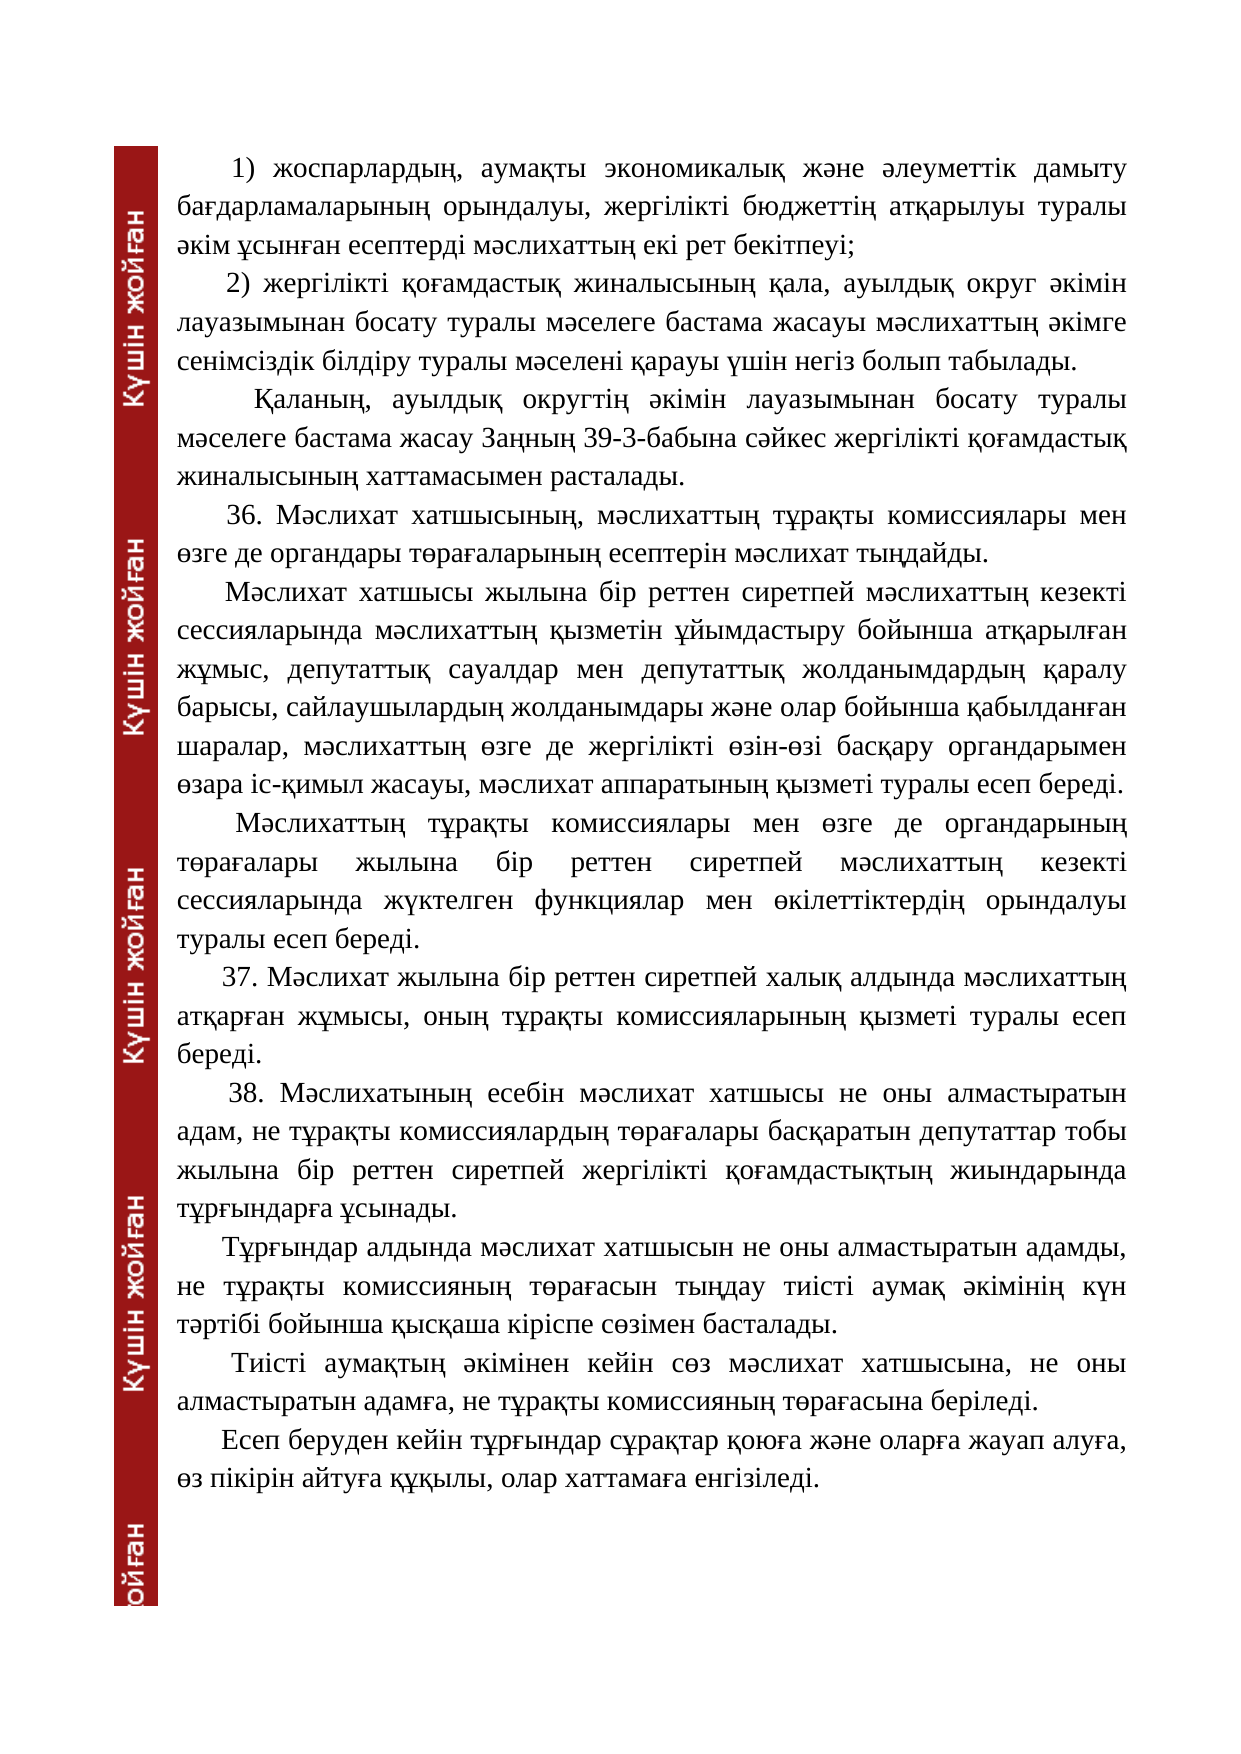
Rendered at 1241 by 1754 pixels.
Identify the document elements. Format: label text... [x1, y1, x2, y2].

picture [114, 492, 158, 497]
picture [114, 376, 158, 381]
picture [114, 569, 158, 574]
picture [114, 1224, 158, 1229]
text Тиісті аумақтың әкімінен кейін сөз мәслихат хатшысына, не оны алмастыратын адамға, не тұрақты комиссияның төрағасына беріледі. [112, 1345, 1128, 1417]
text Мәслихаттың тұрақты комиссиялары мен өзге де органдарының төрағалары жылына бір реттен сиретпей мәслихаттың кезекті сессияларында жүктелген функциялар мен өкілеттіктердің орындалуы туралы есеп береді. [112, 805, 1128, 954]
text 37. Мәслихат жылына бір реттен сиретпей халық алдында мәслихаттың атқарған жұмысы, оның тұрақты комиссияларының қызметі туралы есеп береді. [112, 959, 1128, 1070]
text Тұрғындар алдында мәслихат хатшысын не оны алмастыратын адамды, не тұрақты комиссияның төрағасын тыңдау тиісті аумақ әкімінің күн тәртібі бойынша қысқаша кіріспе сөзімен басталады. [112, 1229, 1128, 1340]
picture [114, 1340, 158, 1345]
text Есеп беруден кейін тұрғындар сұрақтар қоюға және оларға жауап алуға, өз пікірін айтуға құқылы, олар хаттамаға енгізіледі. [112, 1422, 1128, 1494]
text 2) жергілікті қоғамдастық жиналысының қала, ауылдық округ әкімін лауазымынан босату туралы мәселеге бастама жасауы мәслихаттың әкімге сенімсіздік білдіру туралы мәселені қарауы үшін негіз болып табылады. [112, 266, 1128, 376]
picture [114, 800, 158, 805]
text 36. Мәслихат хатшысының, мәслихаттың тұрақты комиссиялары мен өзге де органдары төрағаларының есептерін мәслихат тыңдайды. [112, 497, 1128, 569]
picture [114, 146, 158, 150]
text 38. Мәслихатының есебін мәслихат хатшысы не оны алмастыратын адам, не тұрақты комиссиялардың төрағалары басқаратын депутаттар тобы жылына бір реттен сиретпей жергілікті қоғамдастықтың жиындарында тұрғындарға ұсынады. [112, 1075, 1128, 1224]
picture [114, 1494, 158, 1606]
text Мәслихат хатшысы жылына бір реттен сиретпей мәслихаттың кезекті сессияларында мәслихаттың қызметін ұйымдастыру бойынша атқарылған жұмыс, депутаттық сауалдар мен депутаттық жолданымдардың қаралу барысы, сайлаушылардың жолданымдары және олар бойынша қабылданған шаралар, мәслихаттың өзге де жергілікті өзін-өзі басқару органдарымен өзара іс-қимыл жасауы, мәслихат аппаратының қызметі туралы есеп береді. [112, 574, 1128, 800]
text Қаланың, ауылдық округтің әкімін лауазымынан босату туралы мәселеге бастама жасау Заңның 39-3-бабына сәйкес жергілікті қоғамдастық жиналысының хаттамасымен расталады. [112, 381, 1128, 492]
picture [114, 954, 158, 959]
picture [114, 1417, 158, 1422]
picture [114, 261, 158, 266]
text 1) жоспарлардың, аумақты экономикалық және әлеуметтік дамыту бағдарламаларының орындалуы, жергілікті бюджеттің атқарылуы туралы әкім ұсынған есептерді мәслихаттың екі рет бекітпеуі; [112, 150, 1128, 261]
picture [114, 1070, 158, 1075]
